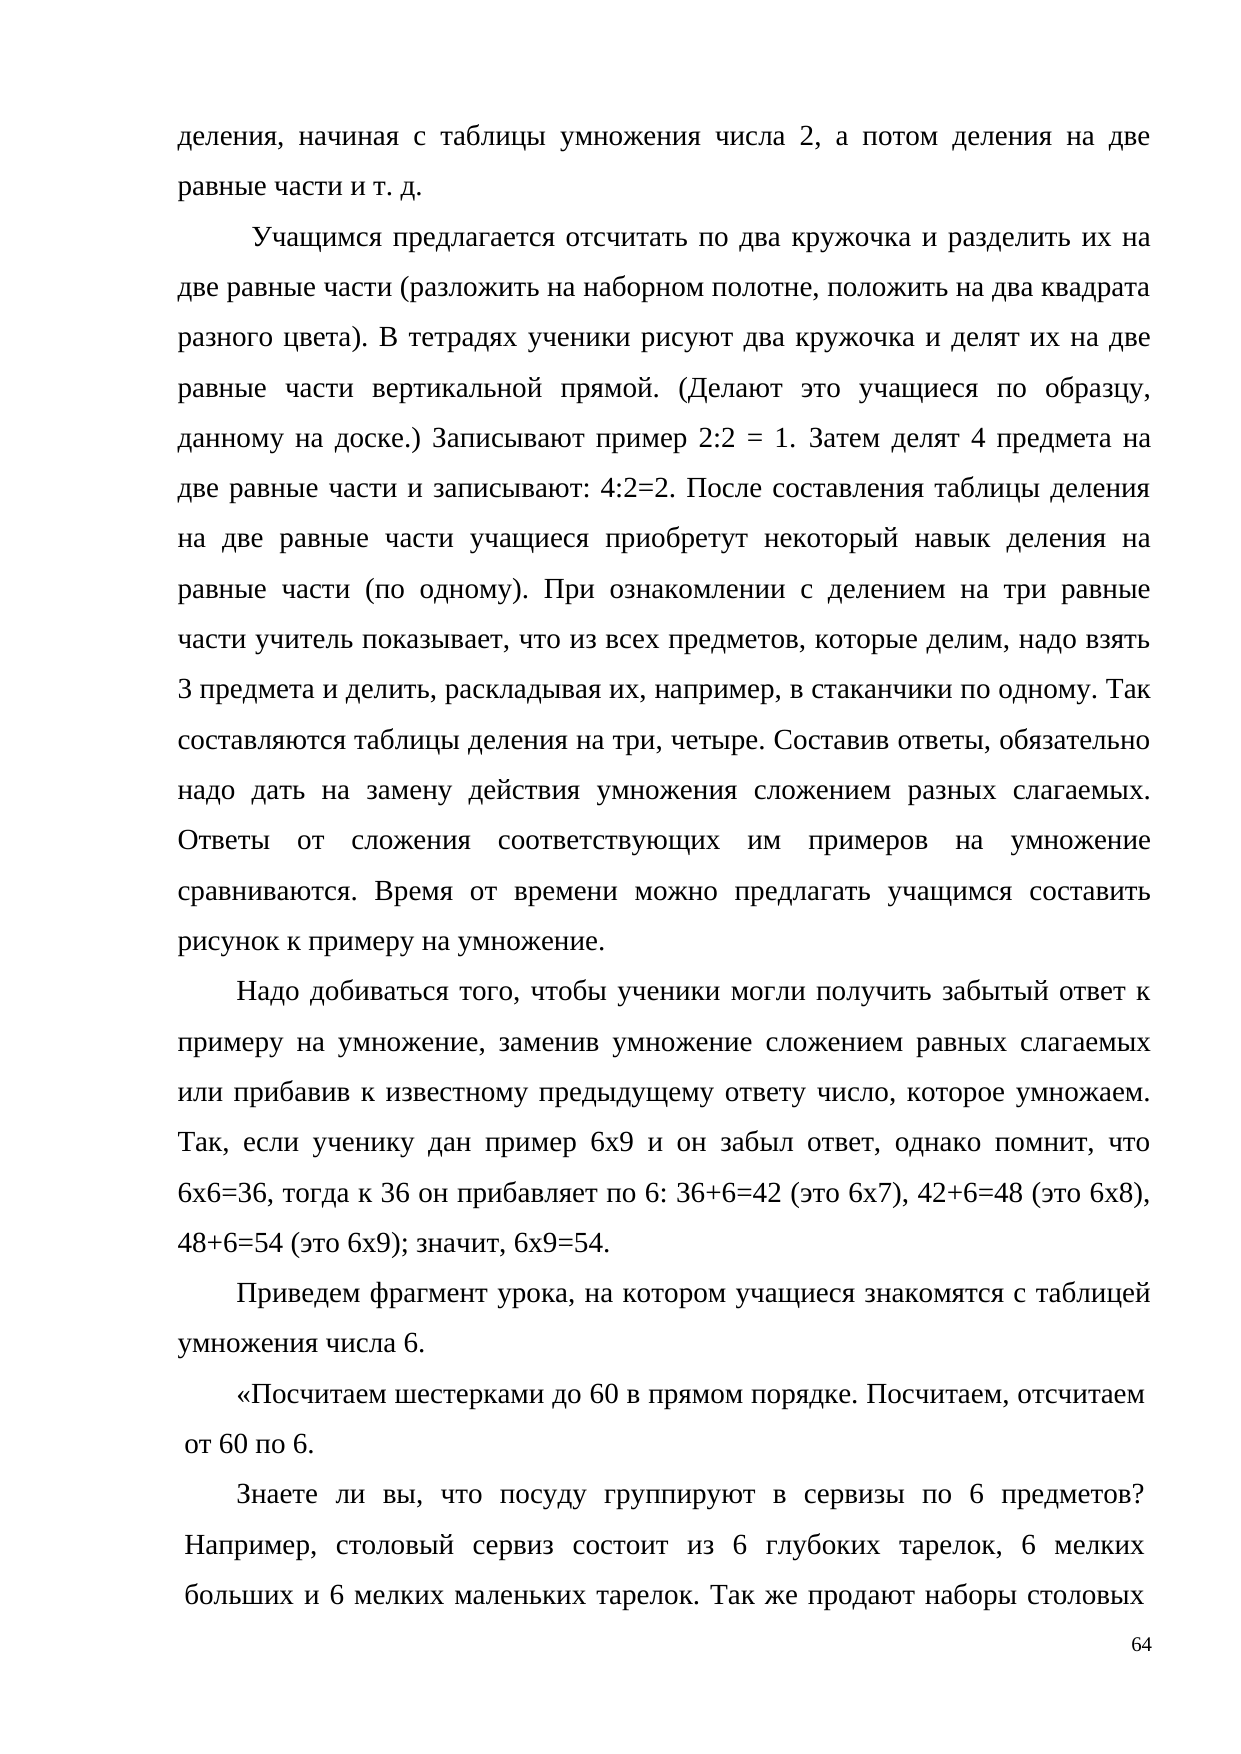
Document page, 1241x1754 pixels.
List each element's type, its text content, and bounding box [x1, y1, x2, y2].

text Надо добиваться того, чтобы ученики могли получить забытый ответ к примеру на умножение, заменив умножение сложением равных слагаемых или прибавив к известному предыдущему ответу число, которое умножаем. Так, если ученику дан пример 6x9 и он забыл ответ, однако помнит, что 6x6=36, тогда к 36 он прибавляет по 6: 36+6=42 (это 6x7), 42+6=48 (это 6x8), 48+6=54 (это 6x9); значит, 6x9=54. [177, 973, 1152, 1258]
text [184, 1477, 1146, 1611]
text Учащимся предлагается отсчитать по два кружочка и разделить их на две равные части (разложить на наборном полотне, положить на два квадрата разного цвета). В тетрадях ученики рисуют два кружочка и делят их на две равные части вертикальной прямой. (Делают это учащиеся по образцу, данному на доске.) Записывают пример 2:2 = 1. Затем делят 4 предмета на две равные части и записывают: 4:2=2. После составления таблицы деления на две равные части учащиеся приобретут некоторый навык деления на равные части (по одному). При ознакомлении с делением на три равные части учитель показывает, что из всех предметов, которые делим, надо взять 3 предмета и делить, раскладывая их, например, в стаканчики по одному. Так составляются таблицы деления на три, четыре. Составив ответы, обязательно надо дать на замену действия умножения сложением разных слагаемых. Ответы от сложения соответствующих им примеров на умножение сравниваются. Время от времени можно предлагать учащимся составить рисунок к примеру на умножение. [177, 219, 1152, 957]
text Приведем фрагмент урока, на котором учащиеся знакомятся с таблицей умножения числа 6. [177, 1275, 1152, 1359]
text «Посчитаем шестерками до 60 в прямом порядке. Посчитаем, отсчитаем от 60 по 6. [184, 1376, 1146, 1460]
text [177, 118, 1152, 202]
